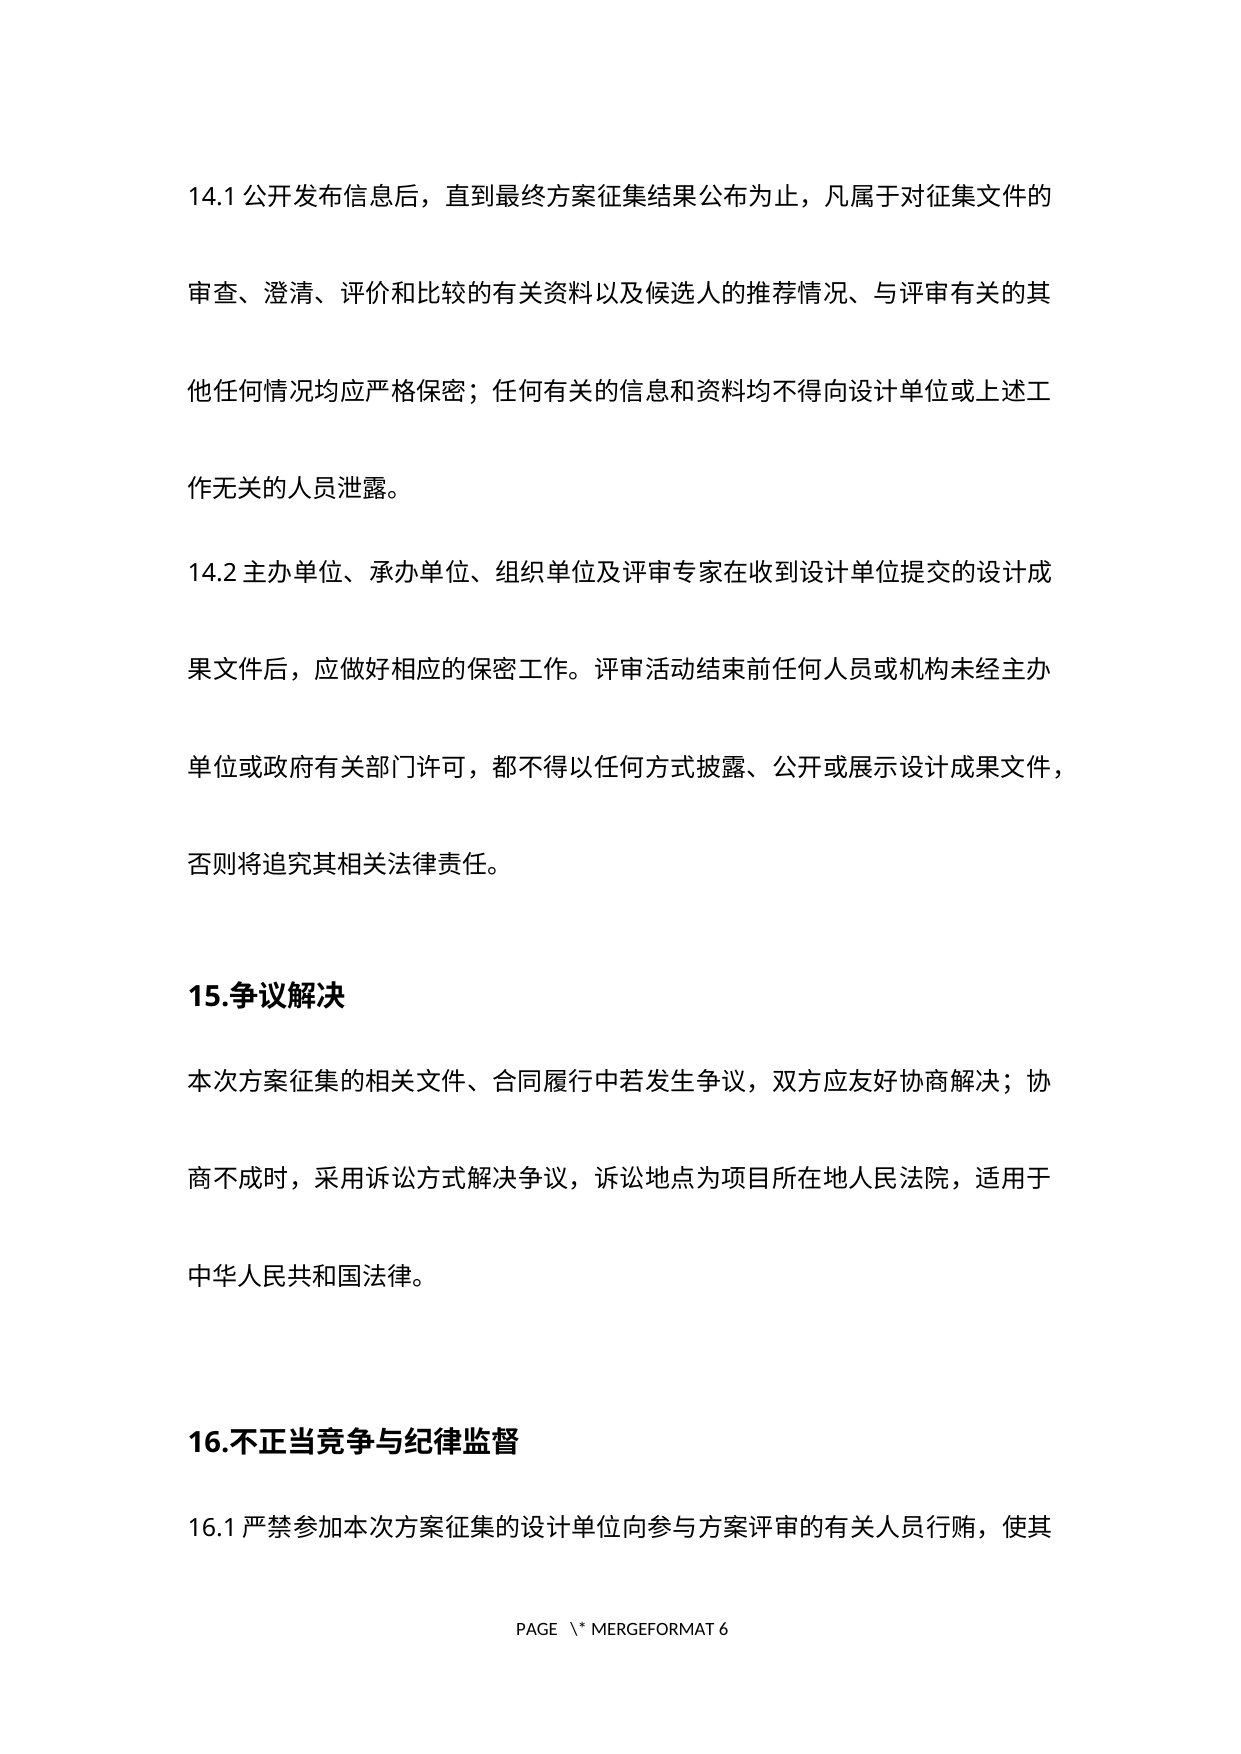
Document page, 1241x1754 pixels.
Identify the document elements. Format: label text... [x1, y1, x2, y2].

text 本次方案征集的相关文件、合同履行中若发生争议，双方应友好协商解决；协商不成时，采用诉讼方式解决争议，诉讼地点为项目所在地人民法院，适用于中华人民共和国法律。 [187, 1047, 1053, 1307]
subtitle 14.2主办单位、承办单位、组织单位及评审专家在收到设计单位提交的设计成果文件后，应做好相应的保密工作。评审活动结束前任何人员或机构未经主办单位或政府有关部门许可，都不得以任何方式披露、公开或展示设计成果文件，否则将追究其相关法律责任。 [187, 538, 1053, 895]
subtitle 15.争议解决 [187, 961, 1053, 1026]
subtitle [187, 1493, 1053, 1558]
subtitle 14.1公开发布信息后，直到最终方案征集结果公布为止，凡属于对征集文件的审查、澄清、评价和比较的有关资料以及候选人的推荐情况、与评审有关的其他任何情况均应严格保密；任何有关的信息和资料均不得向设计单位或上述工作无关的人员泄露。 [187, 162, 1053, 519]
subtitle 16.不正当竞争与纪律监督 [187, 1407, 1053, 1472]
